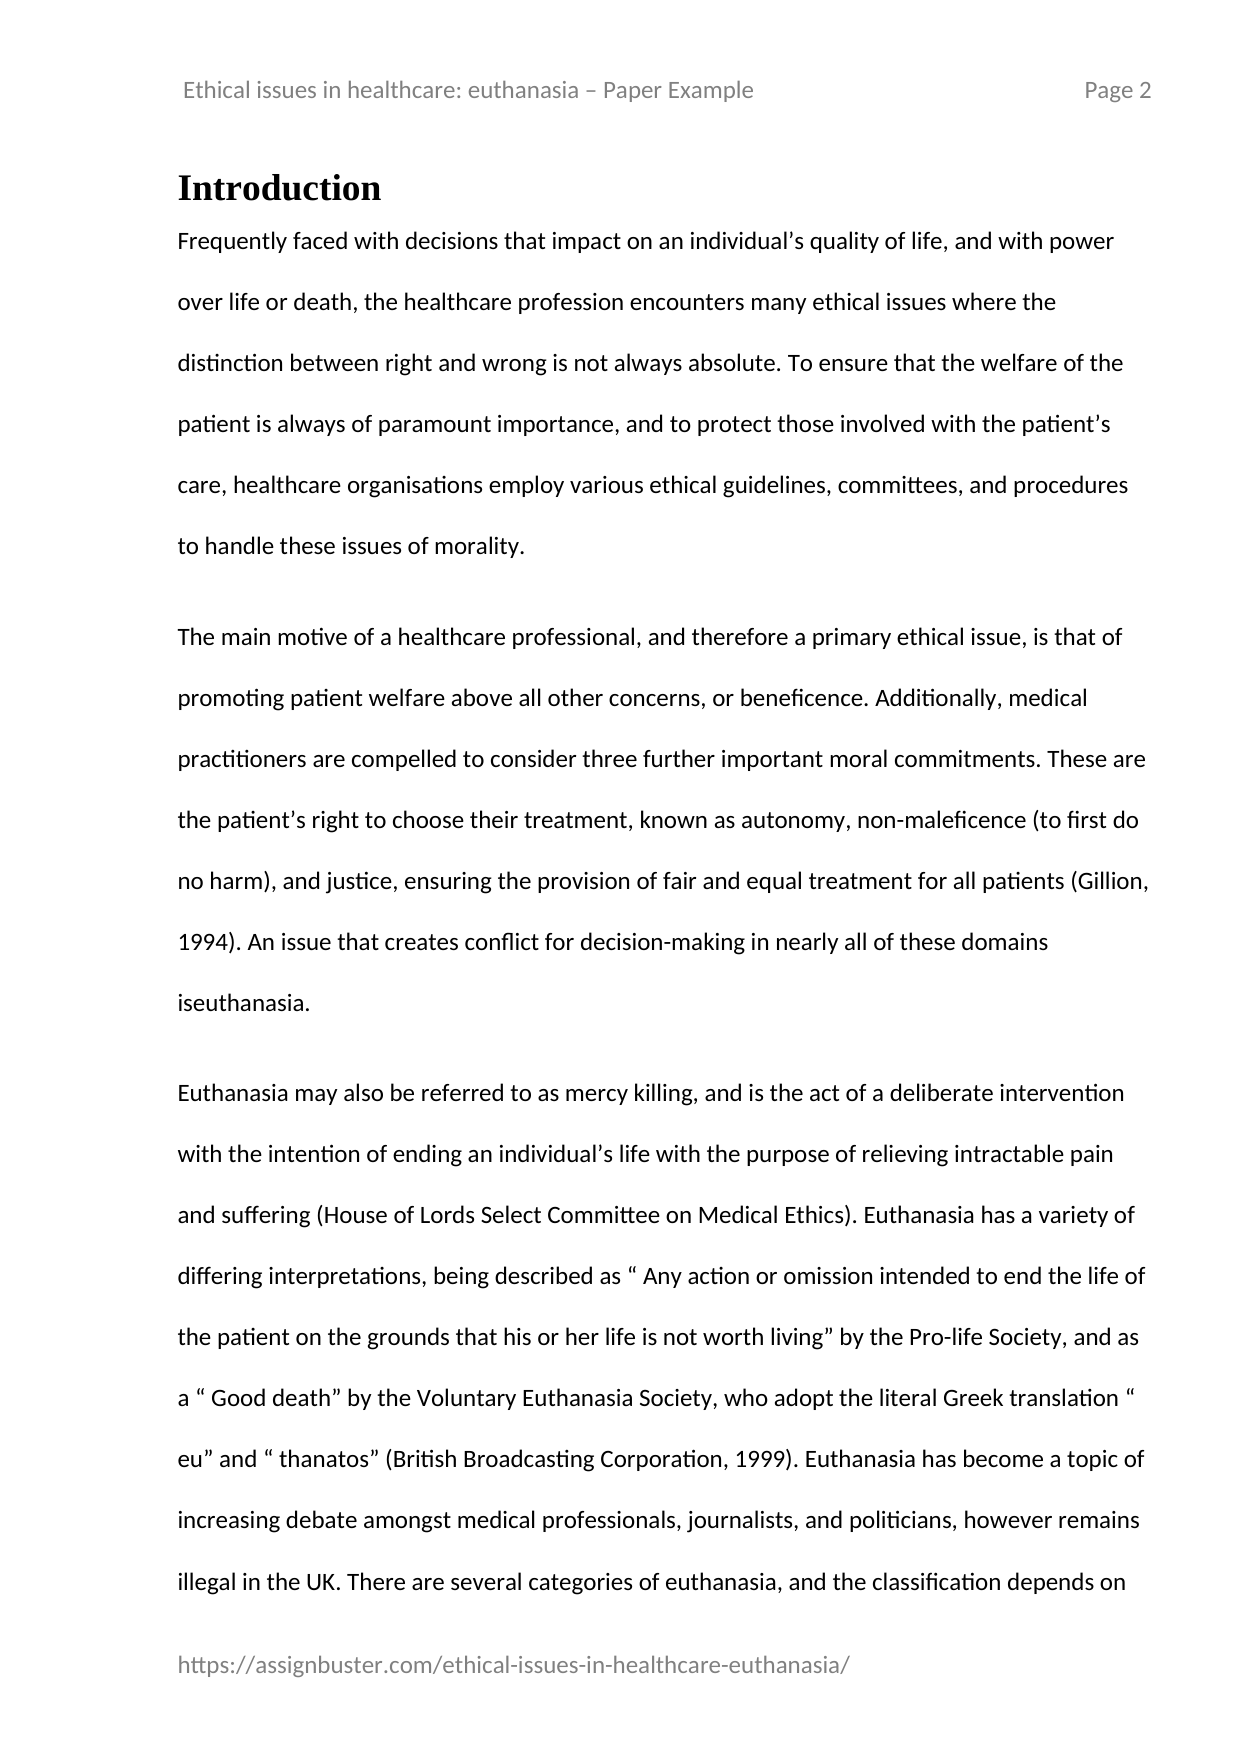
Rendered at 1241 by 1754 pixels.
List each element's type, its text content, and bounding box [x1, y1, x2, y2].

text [177, 1077, 1152, 1596]
text Frequently faced with decisions that impact on an individual’s quality of life, and with power over life or death, the healthcare profession encounters many ethical issues where the distinction between right and wrong is not always absolute. To ensure that the welfare of the patient is always of paramount importance, and to protect those involved with the patient’s care, healthcare organisations employ various ethical guidelines, committees, and procedures to handle these issues of morality. [177, 225, 1152, 561]
subtitle Introduction [177, 166, 1152, 209]
text The main motive of a healthcare professional, and therefore a primary ethical issue, is that of promoting patient welfare above all other concerns, or beneficence. Additionally, medical practitioners are compelled to consider three further important moral commitments. These are the patient’s right to choose their treatment, known as autonomy, non-maleficence (to first do no harm), and justice, ensuring the provision of fair and equal treatment for all patients (Gillion, 1994). An issue that creates conflict for decision-making in nearly all of these domains iseuthanasia. [177, 621, 1152, 1017]
